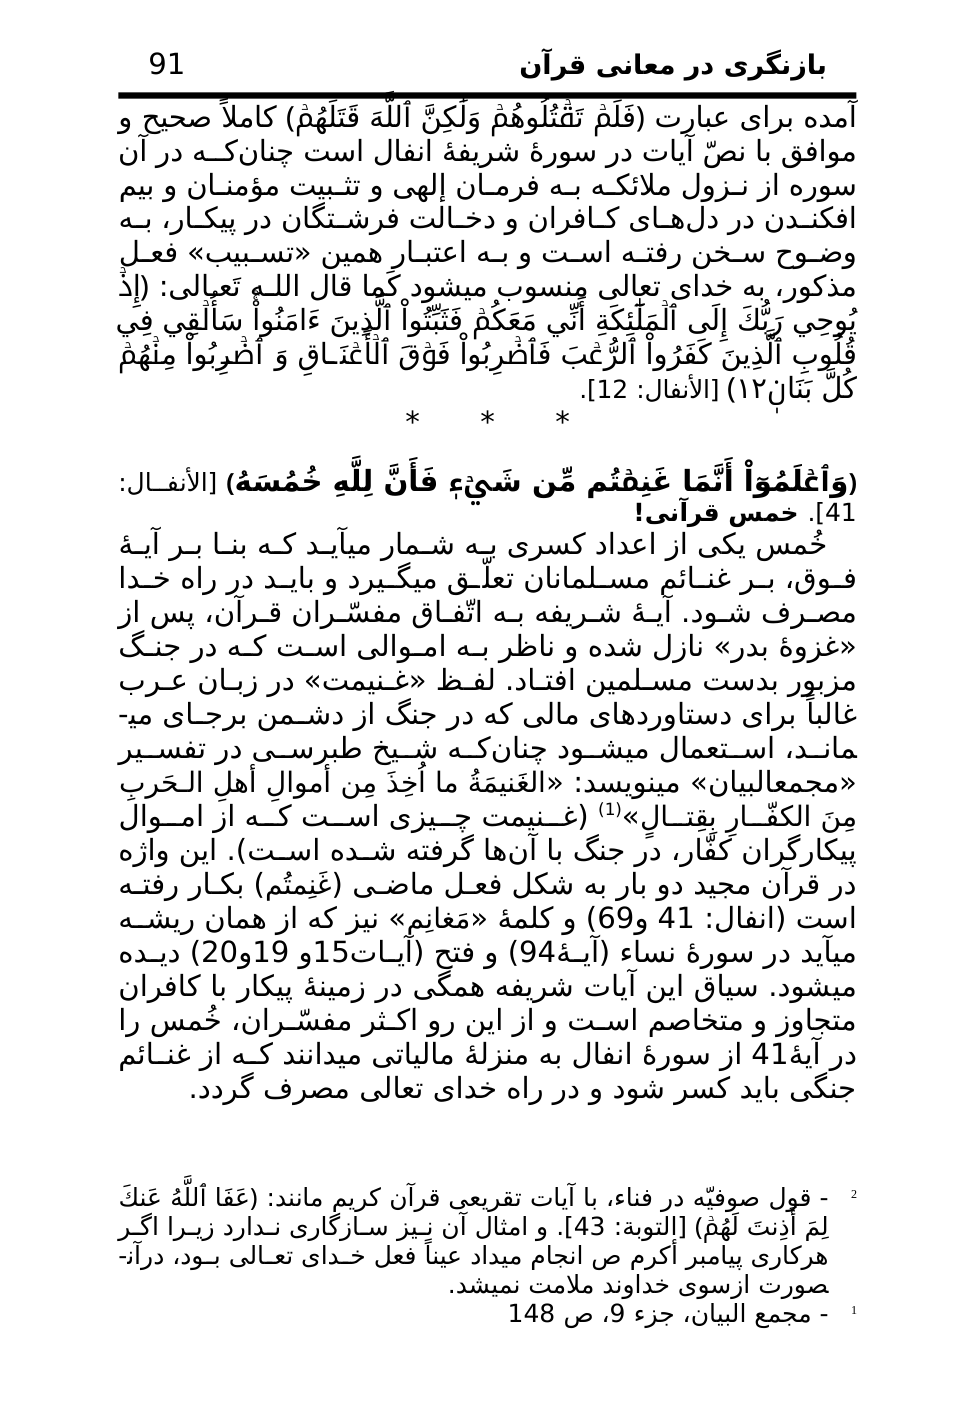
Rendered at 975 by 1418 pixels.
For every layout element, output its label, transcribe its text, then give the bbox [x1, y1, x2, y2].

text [118, 100, 857, 406]
text خُمس یکی از اعداد کسری به شمار میآید که بنا بر آیۀ فوق، بر غنائم مسلمانان تعلّق میگیرد و باید در راه خدا مصرف شود. آیۀ شریفه به اتّفاق مفسّران قرآن، پس از «غزوۀ بدر» نازل شده و ناظر به اموالی است که در جنگ مزبور بدست مسلمین افتاد. لفظ «غنیمت» در زبان عرب غالباً برای دستاوردهای مالی که در جنگ از دشمن برجای میماند، استعمال میشود چنان‌که شیخ طبرسی در تفسیر «مجمعالبیان» مینویسد: «الغَنيمَةُ ما اُخِذَ مِن أموالِ أهلِ الـحَربِ مِنَ الكفّارِ بِقِتالٍ»() (غنیمت چیزی است که از اموال پیکارگران کفّار، در جنگ با آن‌ها گرفته شده است). این واژه در قرآن مجید دو بار به شکل فعل ماضی (غَنِمتُم) بکار رفته است (انفال: 41 و69) و کلمۀ «مَغانِم» نیز که از همان ریشه میآید در سورۀ نساء (آیۀ94) و فتح (آیات15و 19و20) دیده میشود. سیاق این آیات شریفه همگی در زمینۀ پیکار با کافران متجاوز و متخاصم است و از این رو اکثر مفسّران، خُمس را در آیۀ41 از سورۀ انفال به منزلۀ مالیاتی میدانند که از غنائم جنگی باید کسر شود و در راه خدای تعالی مصرف گردد. [118, 528, 857, 1105]
text ﴿وَٱعۡلَمُوٓاْ أَنَّمَا غَنِمۡتُم مِّن شَيۡءٖ فَأَنَّ لِلَّهِ خُمُسَهُ﴾ [الأنفال: 41]. خمس قرآنی! [118, 464, 857, 528]
text * * * [118, 406, 857, 439]
